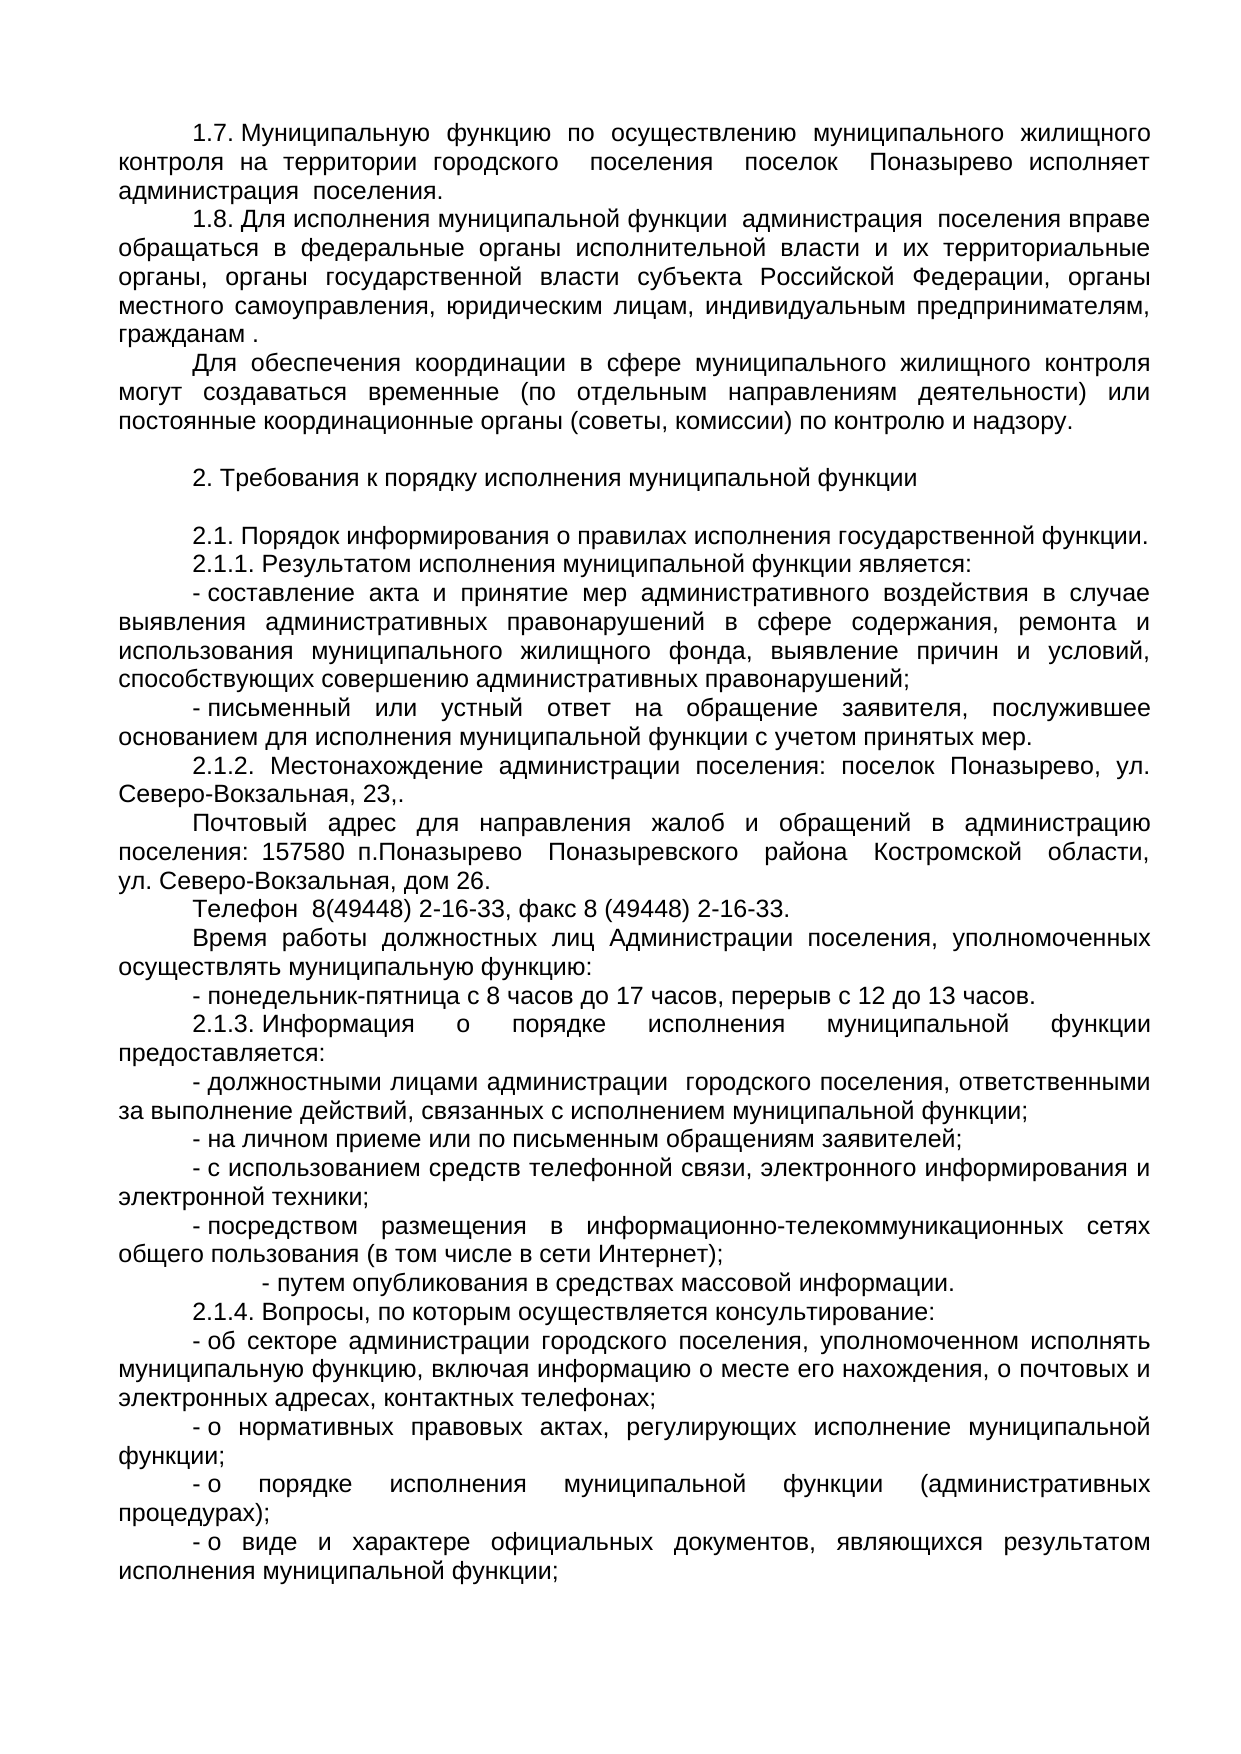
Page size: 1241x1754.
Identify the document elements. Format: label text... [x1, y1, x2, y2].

text - составление акта и принятие мер административного воздействия в случае выявления административных правонарушений в сфере содержания, ремонта и использования муниципального жилищного фонда, выявление причин и условий, способствующих совершению административных правонарушений; [118, 578, 1152, 693]
text 2.1.1. Результатом исполнения муниципальной функции является: [118, 549, 1152, 578]
text 2.1.2. Местонахождение администрации поселения: поселок Поназырево, ул. Северо-Вокзальная, 23,. [118, 751, 1152, 808]
text - о виде и характере официальных документов, являющихся результатом исполнения муниципальной функции; [118, 1527, 1152, 1584]
text - о нормативных правовых актах, регулирующих исполнение муниципальной функции; [118, 1412, 1152, 1469]
text - должностными лицами администрации городского поселения, ответственными за выполнение действий, связанных с исполнением муниципальной функции; [118, 1067, 1152, 1124]
text 2. Требования к порядку исполнения муниципальной функции [118, 463, 1152, 492]
text Телефон 8(49448) 2-16-33, факс 8 (49448) 2-16-33. [118, 894, 1152, 923]
text 2.1. Порядок информирования о правилах исполнения государственной функции. [118, 521, 1152, 549]
text 1.8. Для исполнения муниципальной функции администрация поселения вправе обращаться в федеральные органы исполнительной власти и их территориальные органы, органы государственной власти субъекта Российской Федерации, органы местного самоуправления, юридическим лицам, индивидуальным предпринимателям, гражданам . [118, 204, 1152, 348]
text - с использованием средств телефонной связи, электронного информирования и электронной техники; [118, 1153, 1152, 1211]
text - письменный или устный ответ на обращение заявителя, послужившее основанием для исполнения муниципальной функции с учетом принятых мер. [118, 693, 1152, 751]
text Для обеспечения координации в сфере муниципального жилищного контроля могут создаваться временные (по отдельным направлениям деятельности) или постоянные координационные органы (советы, комиссии) по контролю и надзору. [118, 348, 1152, 434]
text 1.7. Муниципальную функцию по осуществлению муниципального жилищного контроля на территории городского поселения поселок Поназырево исполняет администрация поселения. [118, 118, 1152, 204]
text - на личном приеме или по письменным обращениям заявителей; [118, 1124, 1152, 1153]
text Почтовый адрес для направления жалоб и обращений в администрацию поселения: 157580 п.Поназырево Поназыревского района Костромской области, ул. Северо-Вокзальная, дом 26. [118, 808, 1152, 894]
text - посредством размещения в информационно-телекоммуникационных сетях общего пользования (в том числе в сети Интернет); [118, 1211, 1152, 1268]
text - путем опубликования в средствах массовой информации. [118, 1268, 1152, 1297]
text 2.1.4. Вопросы, по которым осуществляется консультирование: [118, 1297, 1152, 1326]
text Время работы должностных лиц Администрации поселения, уполномоченных осуществлять муниципальную функцию: [118, 923, 1152, 981]
text - об секторе администрации городского поселения, уполномоченном исполнять муниципальную функцию, включая информацию о месте его нахождения, о почтовых и электронных адресах, контактных телефонах; [118, 1326, 1152, 1412]
text - понедельник-пятница с 8 часов до 17 часов, перерыв с 12 до 13 часов. [118, 981, 1152, 1009]
text 2.1.3. Информация о порядке исполнения муниципальной функции предоставляется: [118, 1009, 1152, 1067]
text - о порядке исполнения муниципальной функции (административных процедурах); [118, 1469, 1152, 1527]
